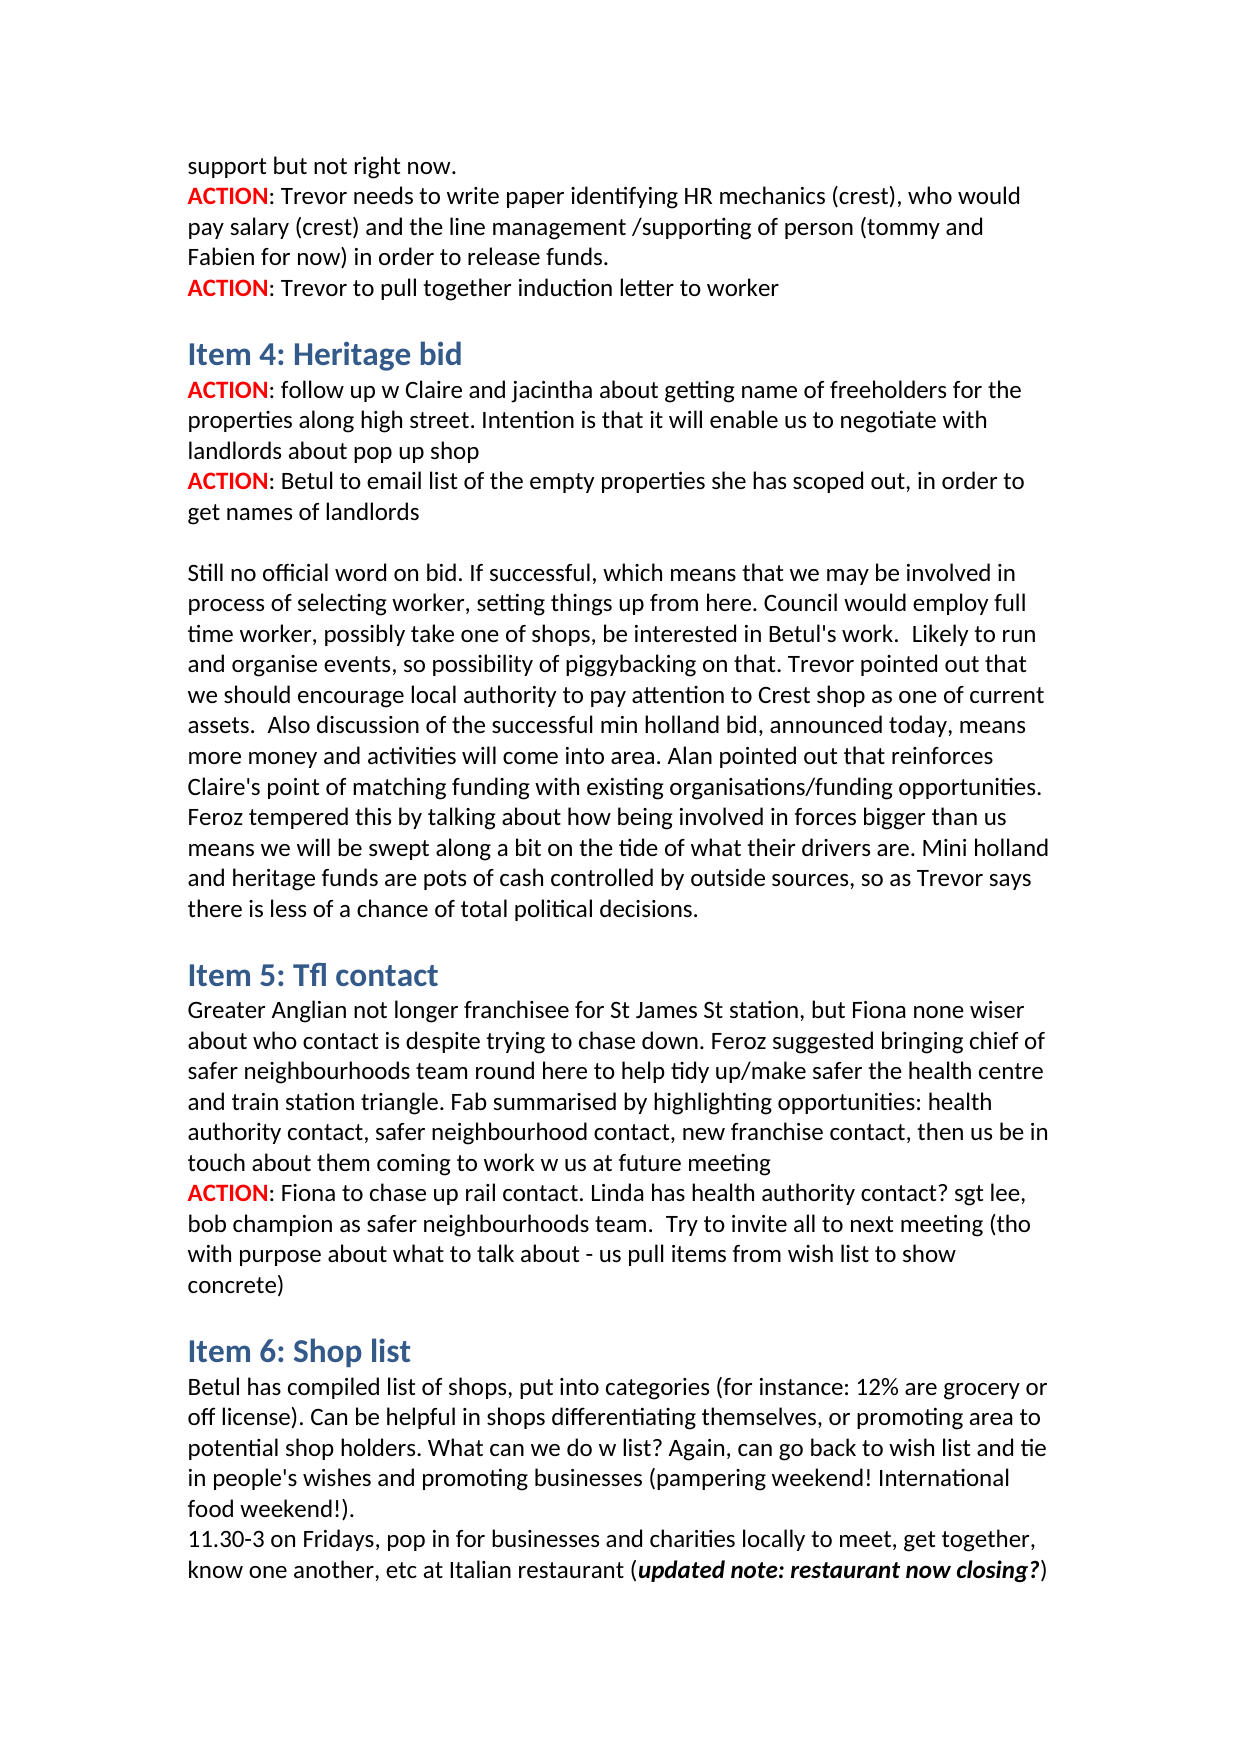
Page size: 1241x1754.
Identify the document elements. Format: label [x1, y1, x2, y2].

text [187, 150, 1053, 1584]
